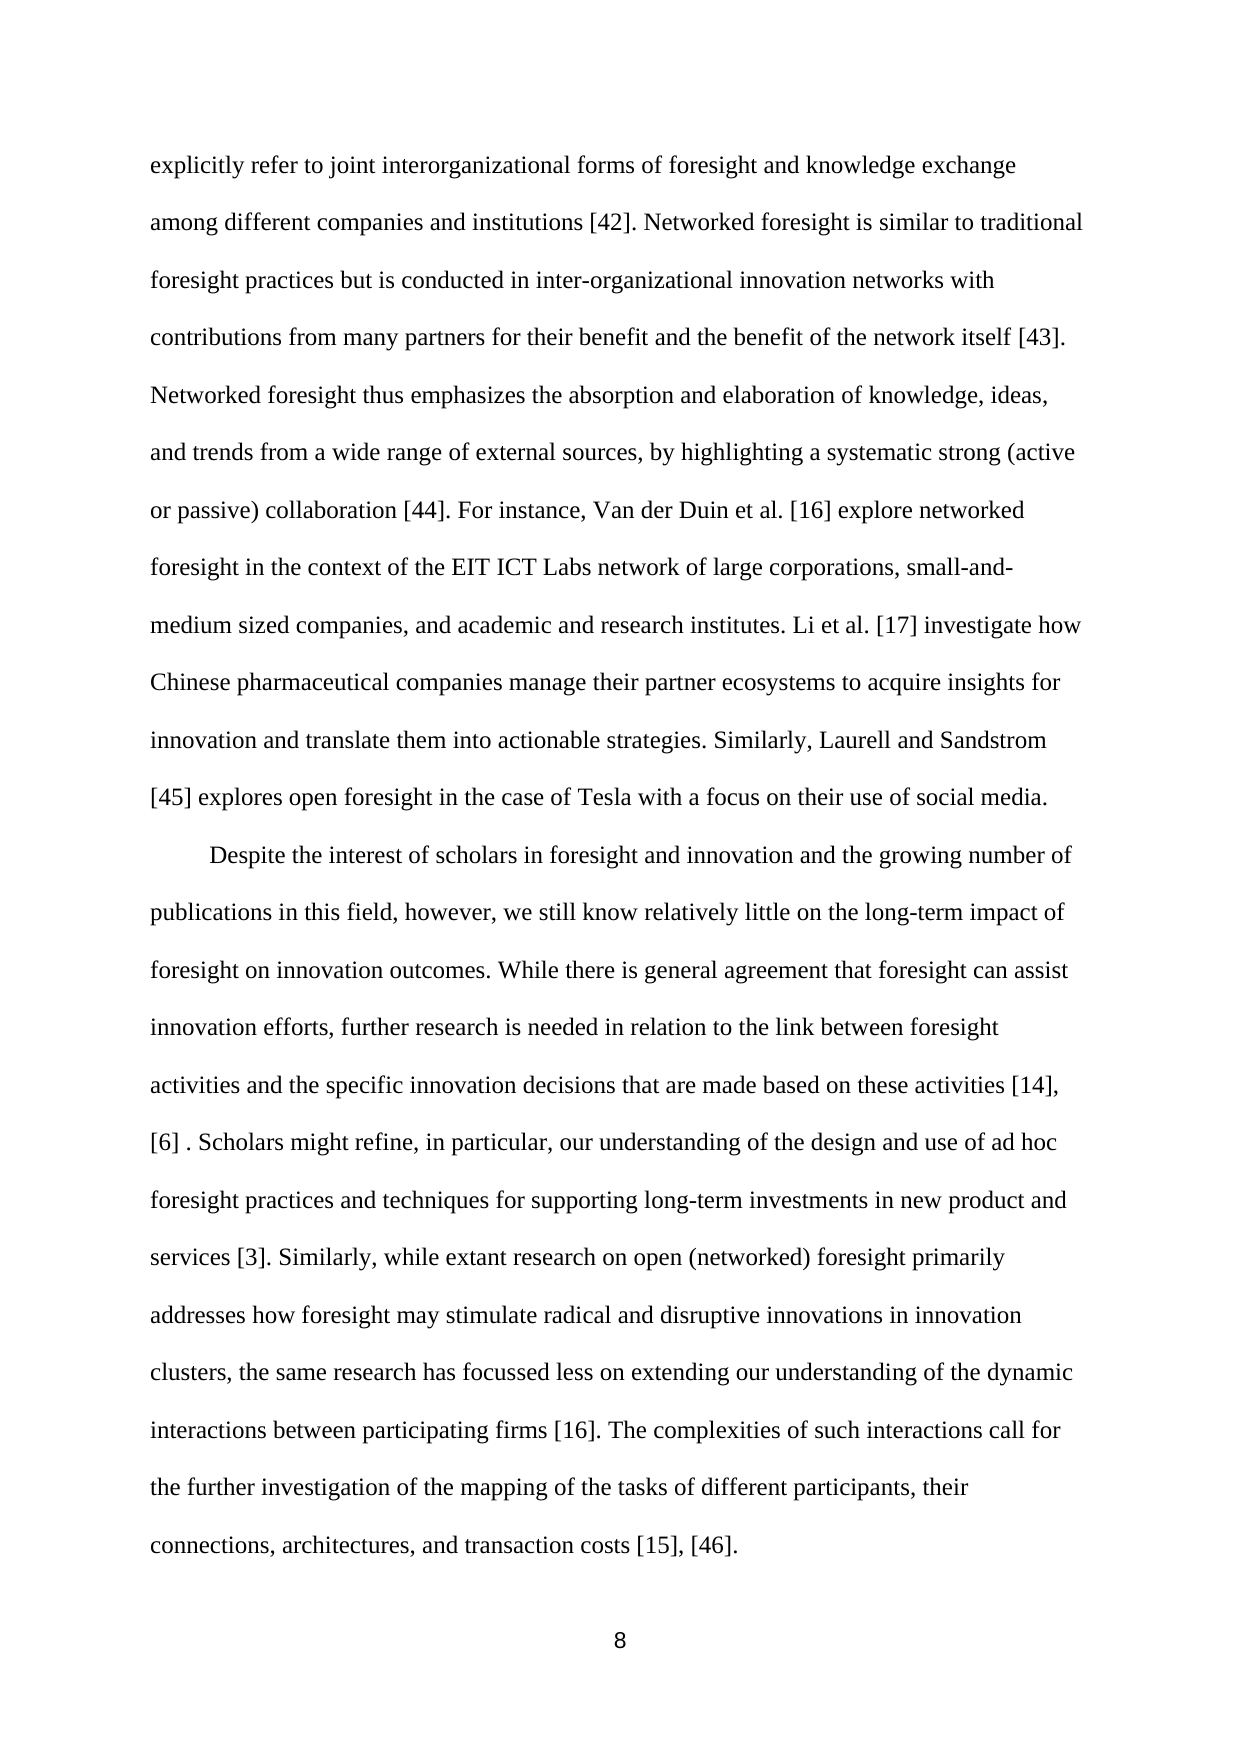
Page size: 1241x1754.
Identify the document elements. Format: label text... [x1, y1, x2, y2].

text Despite the interest of scholars in foresight and innovation and the growing number of publications in this field, however, we still know relatively little on the long-term impact of foresight on innovation outcomes. While there is general agreement that foresight can assist innovation efforts, further research is needed in relation to the link between foresight activities and the specific innovation decisions that are made based on these activities [14], [6] . Scholars might refine, in particular, our understanding of the design and use of ad hoc foresight practices and techniques for supporting long-term investments in new product and services [3]. Similarly, while extant research on open (networked) foresight primarily addresses how foresight may stimulate radical and disruptive innovations in innovation clusters, the same research has focussed less on extending our understanding of the dynamic interactions between participating firms [16]. The complexities of such interactions call for the further investigation of the mapping of the tasks of different participants, their connections, architectures, and transaction costs [15], [46]. [150, 840, 1090, 1559]
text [150, 150, 1090, 811]
